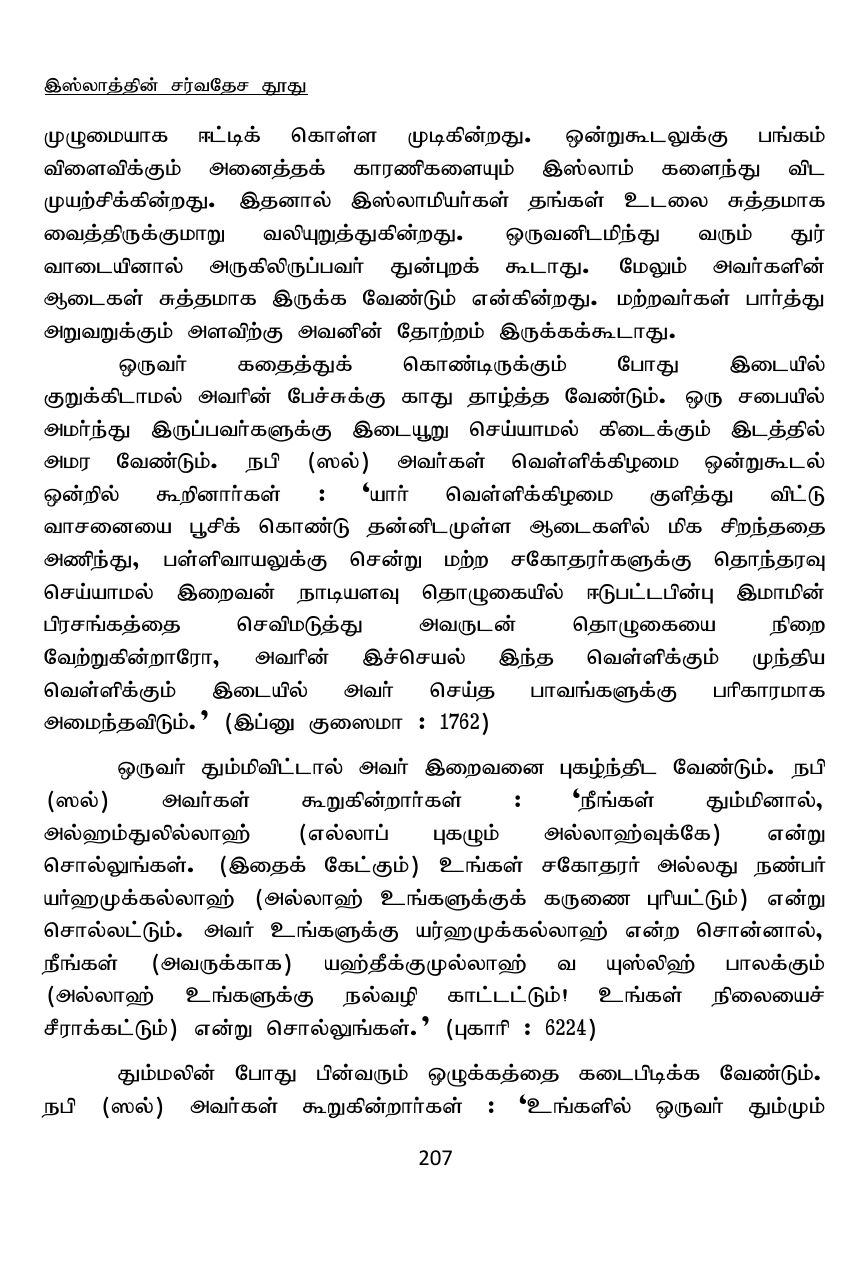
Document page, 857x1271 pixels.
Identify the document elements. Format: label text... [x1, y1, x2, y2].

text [44, 124, 827, 348]
text xUth; fijj;Jf; nfhz;bUf;Fk; NghJ ,ilapy; FWf;fplhky; mthpd; Ngr;Rf;F fhJ jho;j;j Ntz;Lk;. xU rigapy; mkh;e;J ,Ug;gth;fSf;F ,ila+W nra;ahky; fpilf;Fk; ,lj;jpy; mku Ntz;Lk;. egp (]y;) mth;fs; nts;spf;fpoik xd;W$ly; xd;wpy; $wpdhh;fs; : 'ahh; nts;spf;fpoik Fspj;J tpl;L thridia g+rpf; nfhz;L jd;dplKs;s Milfspy; kpf rpwe;jij mzpe;J> gs;spthaYf;F nrd;W kw;w rNfhjuh;fSf;F njhe;juT nra;ahky; ,iwtd; ehbasT njhOifapy; <Lgl;lgpd;G ,khkpd; gpurq;fj;ij nrtpkLj;J mtUld; njhOifia epiw Ntw;Wfpd;whNuh> mthpd; ,r;nray; ,e;j nts;spf;Fk; Ke;jpa nts;spf;Fk; ,ilapy; mth; nra;j ghtq;fSf;F ghpfhukhf mike;jtpLk;." (,g;D Fi]kh : 1762) [44, 352, 827, 739]
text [44, 1062, 827, 1123]
text xUth; Jk;kptpl;lhy; mth; ,iwtid Gfo;e;jpl Ntz;Lk;. egp (]y;) mth;fs; $Wfpd;whh;fs; : 'ePq;fs; Jk;kpdhy;> my;`k;Jypy;yh`;; (vy;yhg; GfOk; my;yh`;Tf;Nf) vd;W nrhy;Yq;fs;. (,ijf; Nfl;Fk;) cq;fs; rNfhjuH my;yJ ez;gH aH`Kf;fy;yh`; (my;yh`; cq;fSf;Ff; fUiz Ghpal;Lk;) vd;W nrhy;yl;Lk;. mtH cq;fSf;F au;`Kf;fy;yh`; vd;w nrhd;dhy;> ePq;fs; (mtUf;fhf) a`;jPf;FKy;yh`; t A];yp`; ghyf;Fk; (my;yh`; cq;fSf;F ey;top fhl;ll;Lk;! cq;fs; epiyiar; rPuhf;fl;Lk;) vd;W nrhy;Yq;fs;." (Gfhhp : 6224) [44, 756, 827, 1045]
